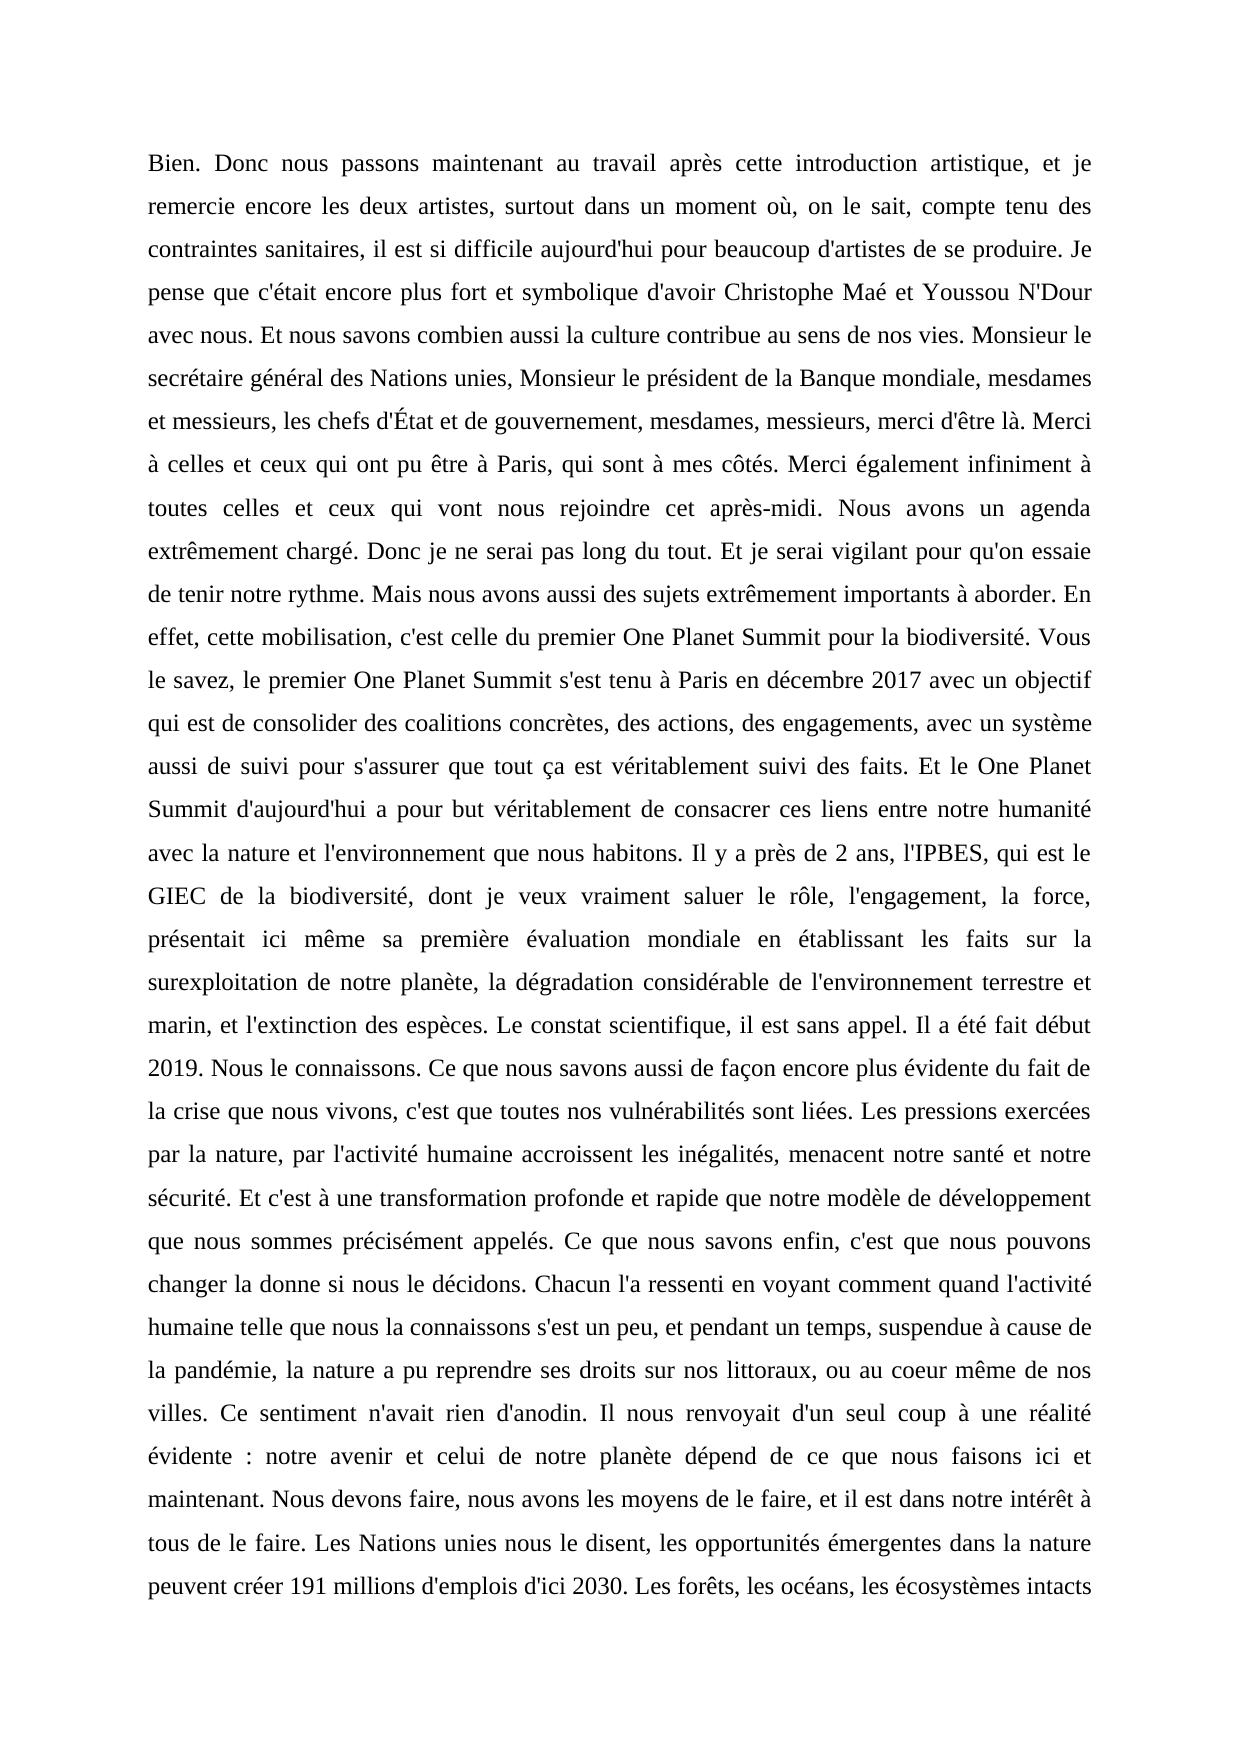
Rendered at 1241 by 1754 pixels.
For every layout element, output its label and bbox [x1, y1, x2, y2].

text [148, 148, 1093, 1599]
